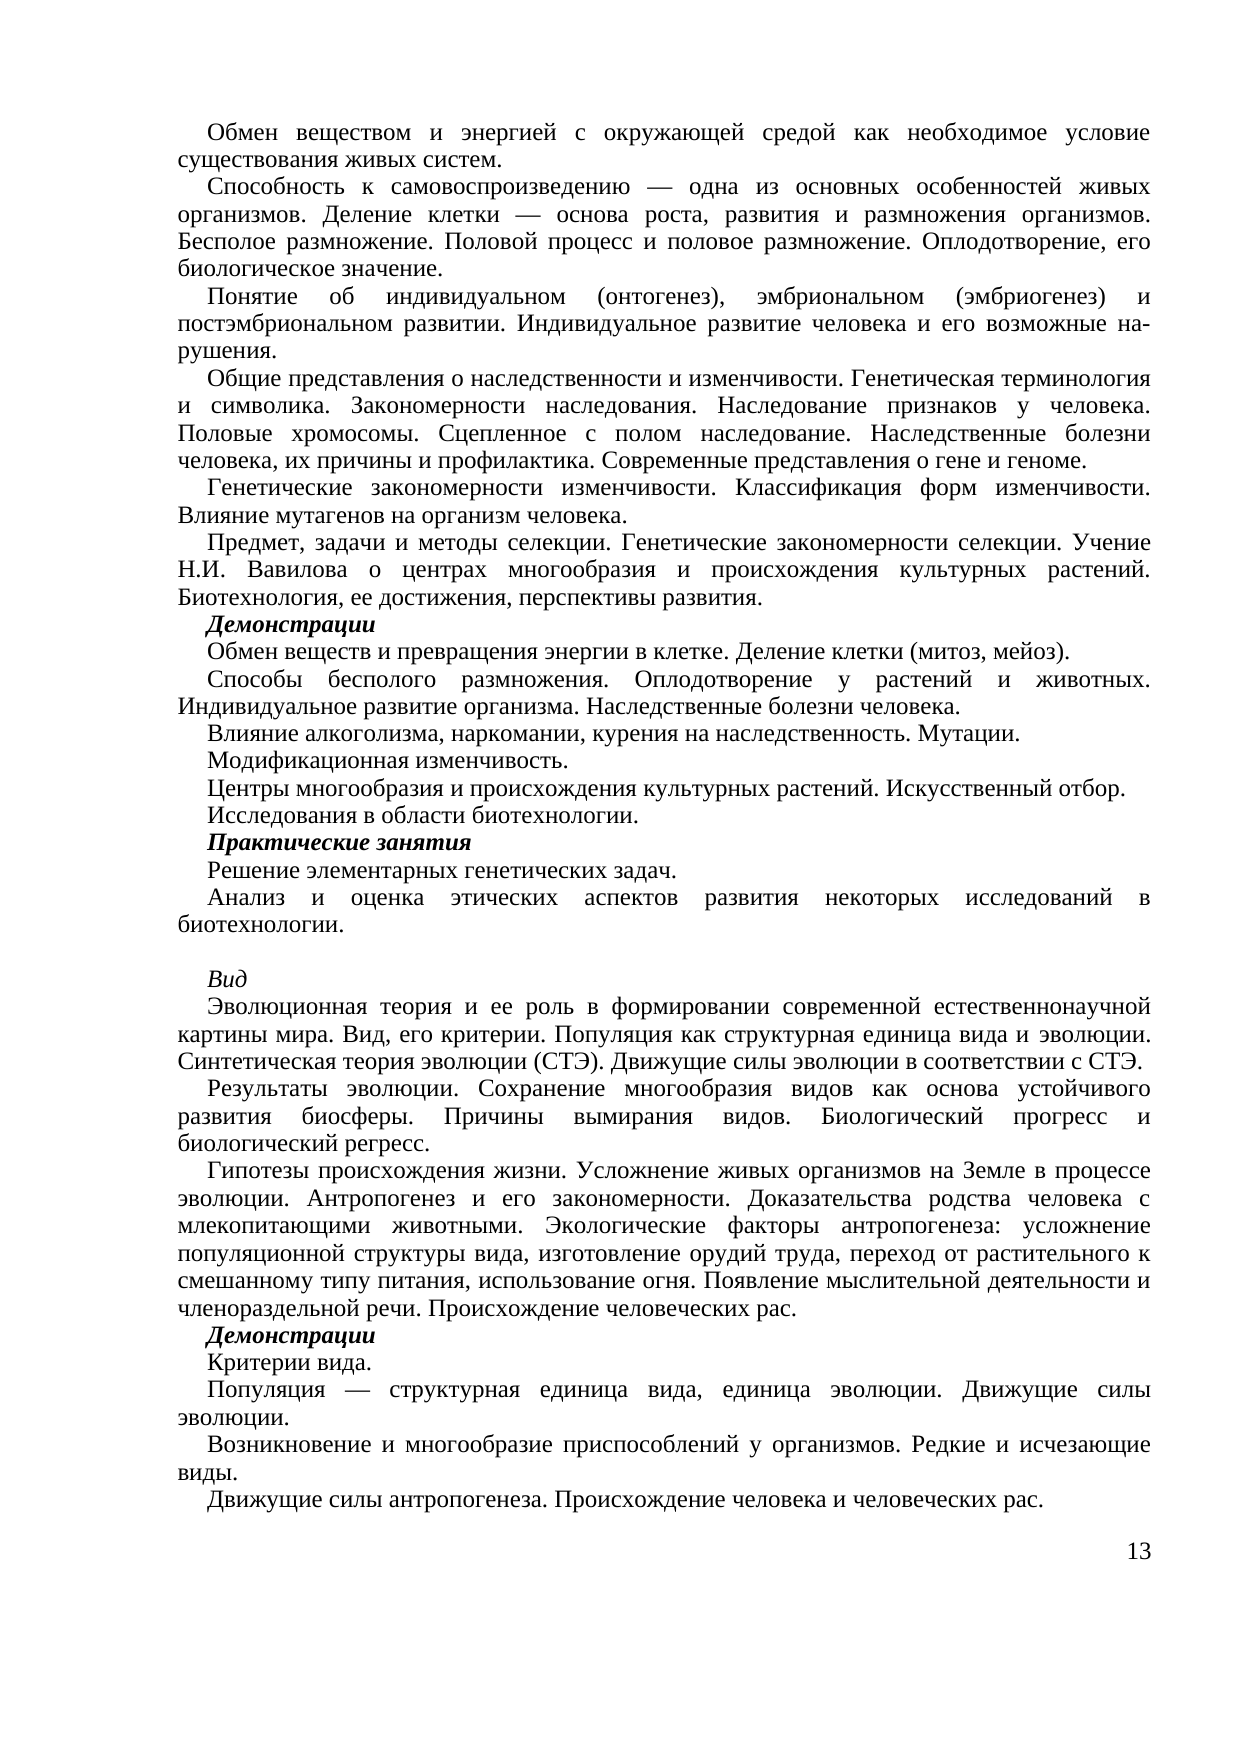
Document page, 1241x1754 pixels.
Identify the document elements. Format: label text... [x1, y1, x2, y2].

text Исследования в области биотехнологии. [177, 802, 1152, 829]
text Гипотезы происхождения жизни. Усложнение живых организмов на Земле в процессе эволюции. Антропогенез и его закономерности. Доказательства родства человека с млекопитающими животными. Экологические факторы антропогенеза: усложнение популяционной структуры вида, изготовление орудий труда, переход от растительного к смешанному типу питания, использование огня. Появление мыслительной деятельности и членораздельной речи. Происхождение человеческих рас. [177, 1157, 1152, 1321]
text Обмен веществ и превращения энергии в клетке. Деление клетки (митоз, мейоз). [177, 638, 1152, 665]
text Решение элементарных генетических задач. [177, 856, 1152, 884]
text Предмет, задачи и методы селекции. Генетические закономерности селекции. Учение Н.И. Вавилова о центрах многообразия и происхождения культурных растений. Биотехнология, ее достижения, перспективы развития. [177, 528, 1152, 611]
text Генетические закономерности изменчивости. Классификация форм изменчивости. Влияние мутагенов на организм человека. [177, 474, 1152, 528]
text Эволюционная теория и ее роль в формировании современной естественнонаучной картины мира. Вид, его критерии. Популяция как структурная единица вида и эволюции. Синтетическая теория эволюции (СТЭ). Движущие силы эволюции в соответствии с СТЭ. [177, 993, 1152, 1075]
text Практические занятия [177, 829, 1152, 856]
text Центры многообразия и происхождения культурных растений. Искусственный отбор. [177, 774, 1152, 802]
text Популяция — структурная единица вида, единица эволюции. Движущие силы эволюции. [177, 1376, 1152, 1431]
text Демонстрации [177, 611, 1152, 638]
text Понятие об индивидуальном (онтогенез), эмбриональном (эмбриогенез) и постэмбриональном развитии. Индивидуальное развитие человека и его возможные на-рушения. [177, 282, 1152, 364]
text Результаты эволюции. Сохранение многообразия видов как основа устойчивого развития биосферы. Причины вымирания видов. Биологический прогресс и биологический регресс. [177, 1075, 1152, 1157]
text Обмен веществом и энергией с окружающей средой как необходимое условие существования живых систем. [177, 118, 1152, 173]
text Анализ и оценка этических аспектов развития некоторых исследований в биотехнологии. [177, 884, 1152, 938]
text Возникновение и многообразие приспособлений у организмов. Редкие и исчезающие виды. [177, 1431, 1152, 1485]
text Демонстрации [177, 1321, 1152, 1349]
text Движущие силы антропогенеза. Происхождение человека и человеческих рас. [177, 1485, 1152, 1513]
text Модификационная изменчивость. [177, 747, 1152, 774]
text Общие представления о наследственности и изменчивости. Генетическая терминология и символика. Закономерности наследования. Наследование признаков у человека. Половые хромосомы. Сцепленное с полом наследование. Наследственные болезни человека, их причины и профилактика. Современные представления о гене и геноме. [177, 364, 1152, 474]
text Влияние алкоголизма, наркомании, курения на наследственность. Мутации. [177, 720, 1152, 747]
text Способы бесполого размножения. Оплодотворение у растений и животных. Индивидуальное развитие организма. Наследственные болезни человека. [177, 665, 1152, 720]
text Вид [177, 966, 1152, 993]
text Критерии вида. [177, 1349, 1152, 1376]
text Способность к самовоспроизведению — одна из основных особенностей живых организмов. Деление клетки — основа роста, развития и размножения организмов. Бесполое размножение. Половой процесс и половое размножение. Оплодотворение, его биологическое значение. [177, 173, 1152, 282]
